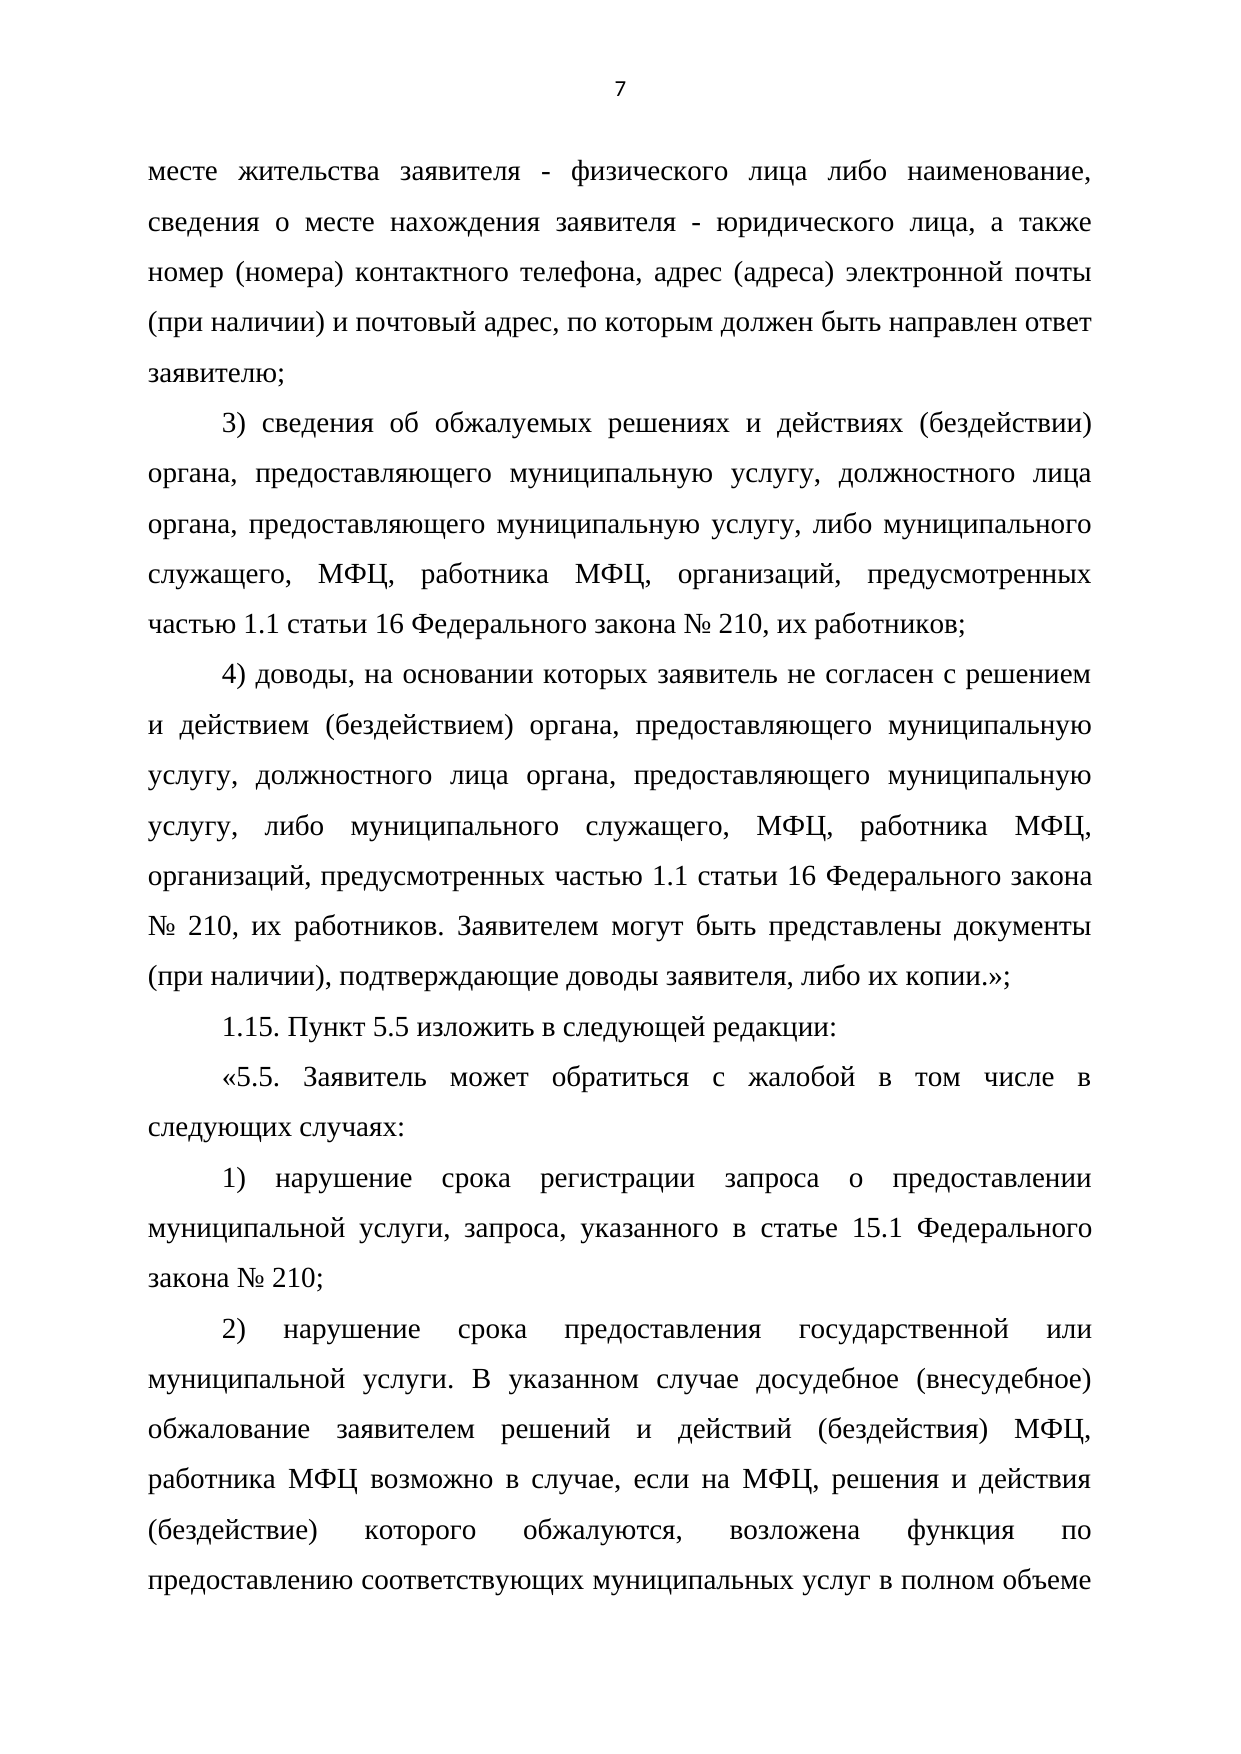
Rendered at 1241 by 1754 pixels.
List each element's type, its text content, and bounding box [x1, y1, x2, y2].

text 1) нарушение срока регистрации запроса о предоставлении муниципальной услуги, запроса, указанного в статье 15.1 Федерального закона № 210; [148, 1160, 1092, 1294]
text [148, 153, 1092, 388]
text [148, 1311, 1092, 1596]
text «5.5. Заявитель может обратиться с жалобой в том числе в следующих случаях: [148, 1059, 1092, 1143]
text 4) доводы, на основании которых заявитель не согласен с решением и действием (бездействием) органа, предоставляющего муниципальную услугу, должностного лица органа, предоставляющего муниципальную услугу, либо муниципального служащего, МФЦ, работника МФЦ, организаций, предусмотренных частью 1.1 статьи 16 Федерального закона № 210, их работников. Заявителем могут быть представлены документы (при наличии), подтверждающие доводы заявителя, либо их копии.»; [148, 657, 1092, 992]
text 3) сведения об обжалуемых решениях и действиях (бездействии) органа, предоставляющего муниципальную услугу, должностного лица органа, предоставляющего муниципальную услугу, либо муниципального служащего, МФЦ, работника МФЦ, организаций, предусмотренных частью 1.1 статьи 16 Федерального закона № 210, их работников; [148, 405, 1092, 640]
text 1.15. Пункт 5.5 изложить в следующей редакции: [148, 1009, 1092, 1042]
